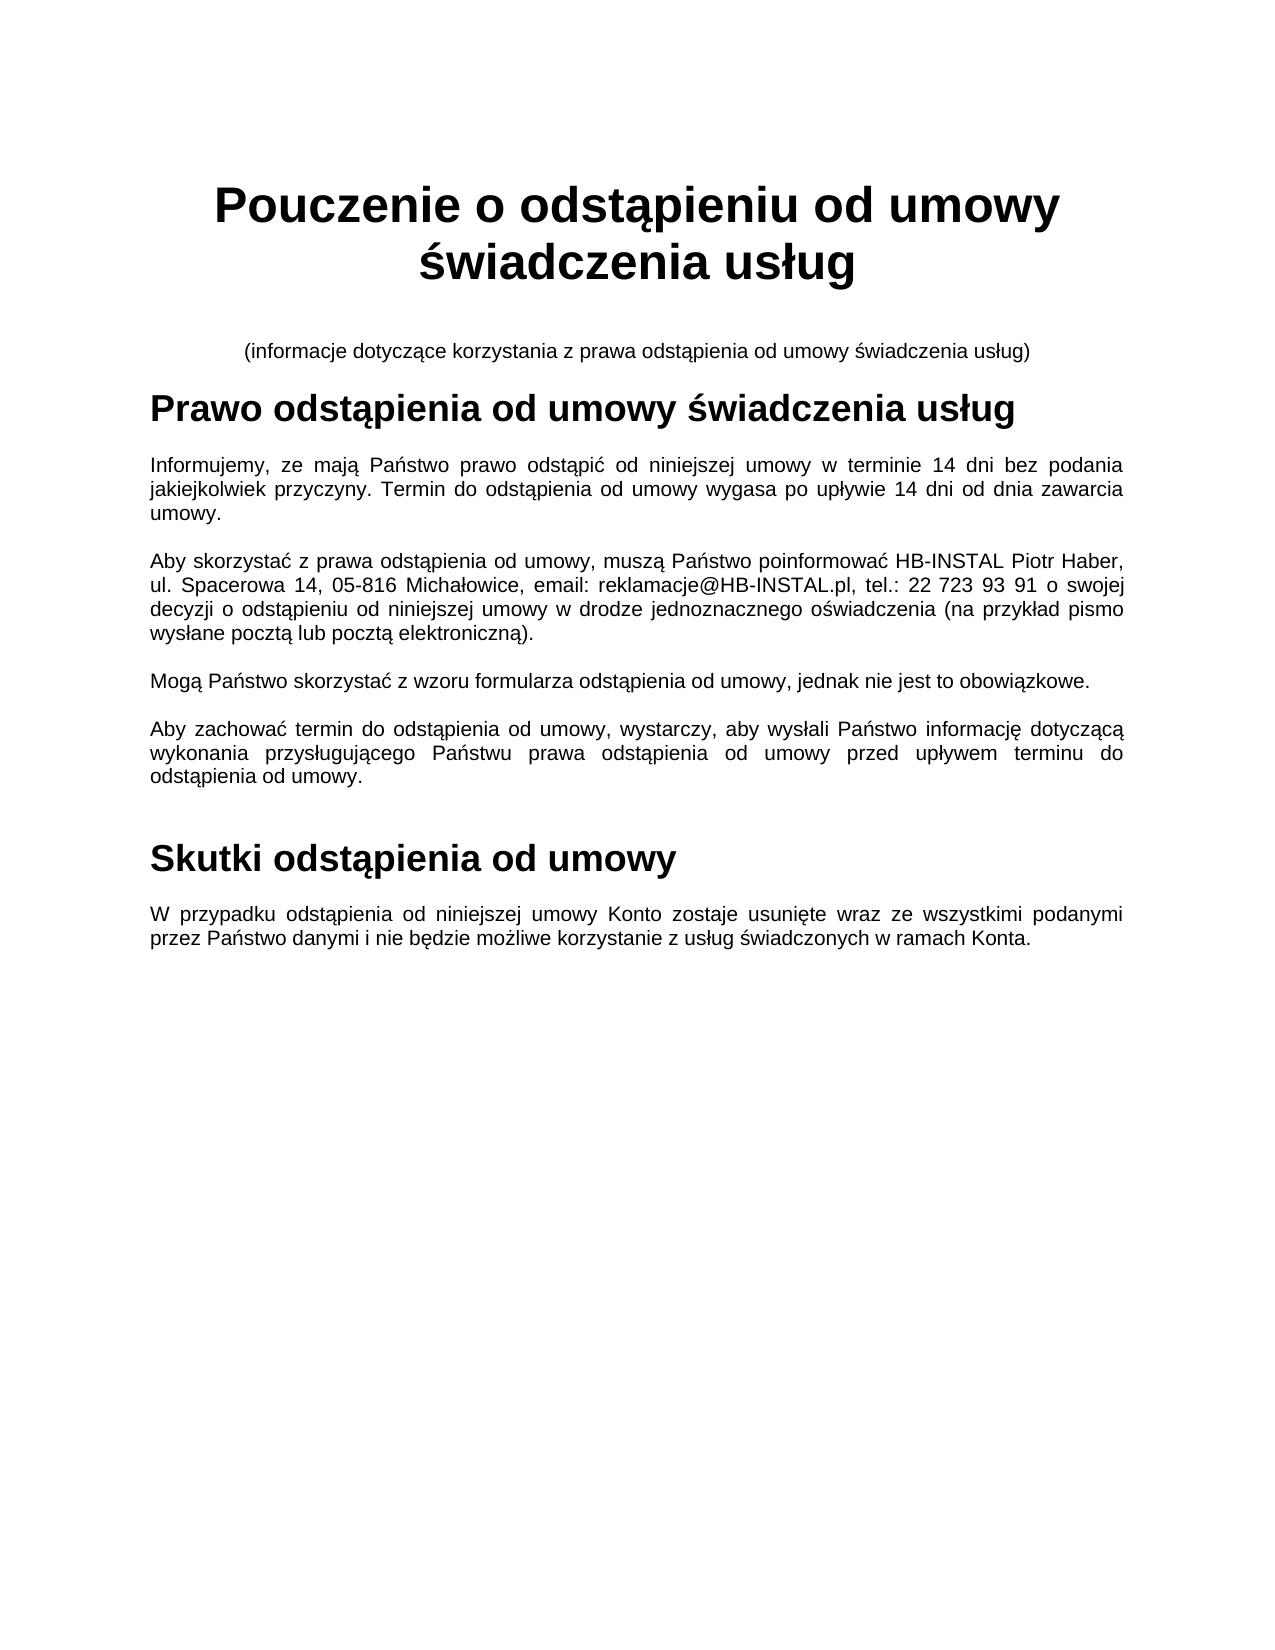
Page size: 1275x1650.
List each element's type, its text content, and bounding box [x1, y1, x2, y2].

subtitle Pouczenie o odstąpieniu od umowy świadczenia usług [150, 175, 1125, 290]
text W przypadku odstąpienia od niniejszej umowy Konto zostaje usunięte wraz ze wszystkimi podanymi przez Państwo danymi i nie będzie możliwe korzystanie z usług świadczonych w ramach Konta. [150, 902, 1125, 950]
text Informujemy, ze mają Państwo prawo odstąpić od niniejszej umowy w terminie 14 dni bez podania jakiejkolwiek przyczyny. Termin do odstąpienia od umowy wygasa po upływie 14 dni od dnia zawarcia umowy. [150, 453, 1125, 525]
subtitle Skutki odstąpienia od umowy [150, 836, 1125, 879]
text (informacje dotyczące korzystania z prawa odstąpienia od umowy świadczenia usług) [150, 339, 1125, 363]
subtitle Prawo odstąpienia od umowy świadczenia usług [150, 386, 1125, 429]
text Aby skorzystać z prawa odstąpienia od umowy, muszą Państwo poinformować HB-INSTAL Piotr Haber, ul. Spacerowa 14, 05-816 Michałowice, email: reklamacje@HB-INSTAL.pl, tel.: 22 723 93 91 o swojej decyzji o odstąpieniu od niniejszej umowy w drodze jednoznacznego oświadczenia (na przykład pismo wysłane pocztą lub pocztą elektroniczną). [150, 549, 1125, 644]
text Mogą Państwo skorzystać z wzoru formularza odstąpienia od umowy, jednak nie jest to obowiązkowe. [150, 668, 1125, 692]
text Aby zachować termin do odstąpienia od umowy, wystarczy, aby wysłali Państwo informację dotyczącą wykonania przysługującego Państwu prawa odstąpienia od umowy przed upływem terminu do odstąpienia od umowy. [150, 716, 1125, 788]
